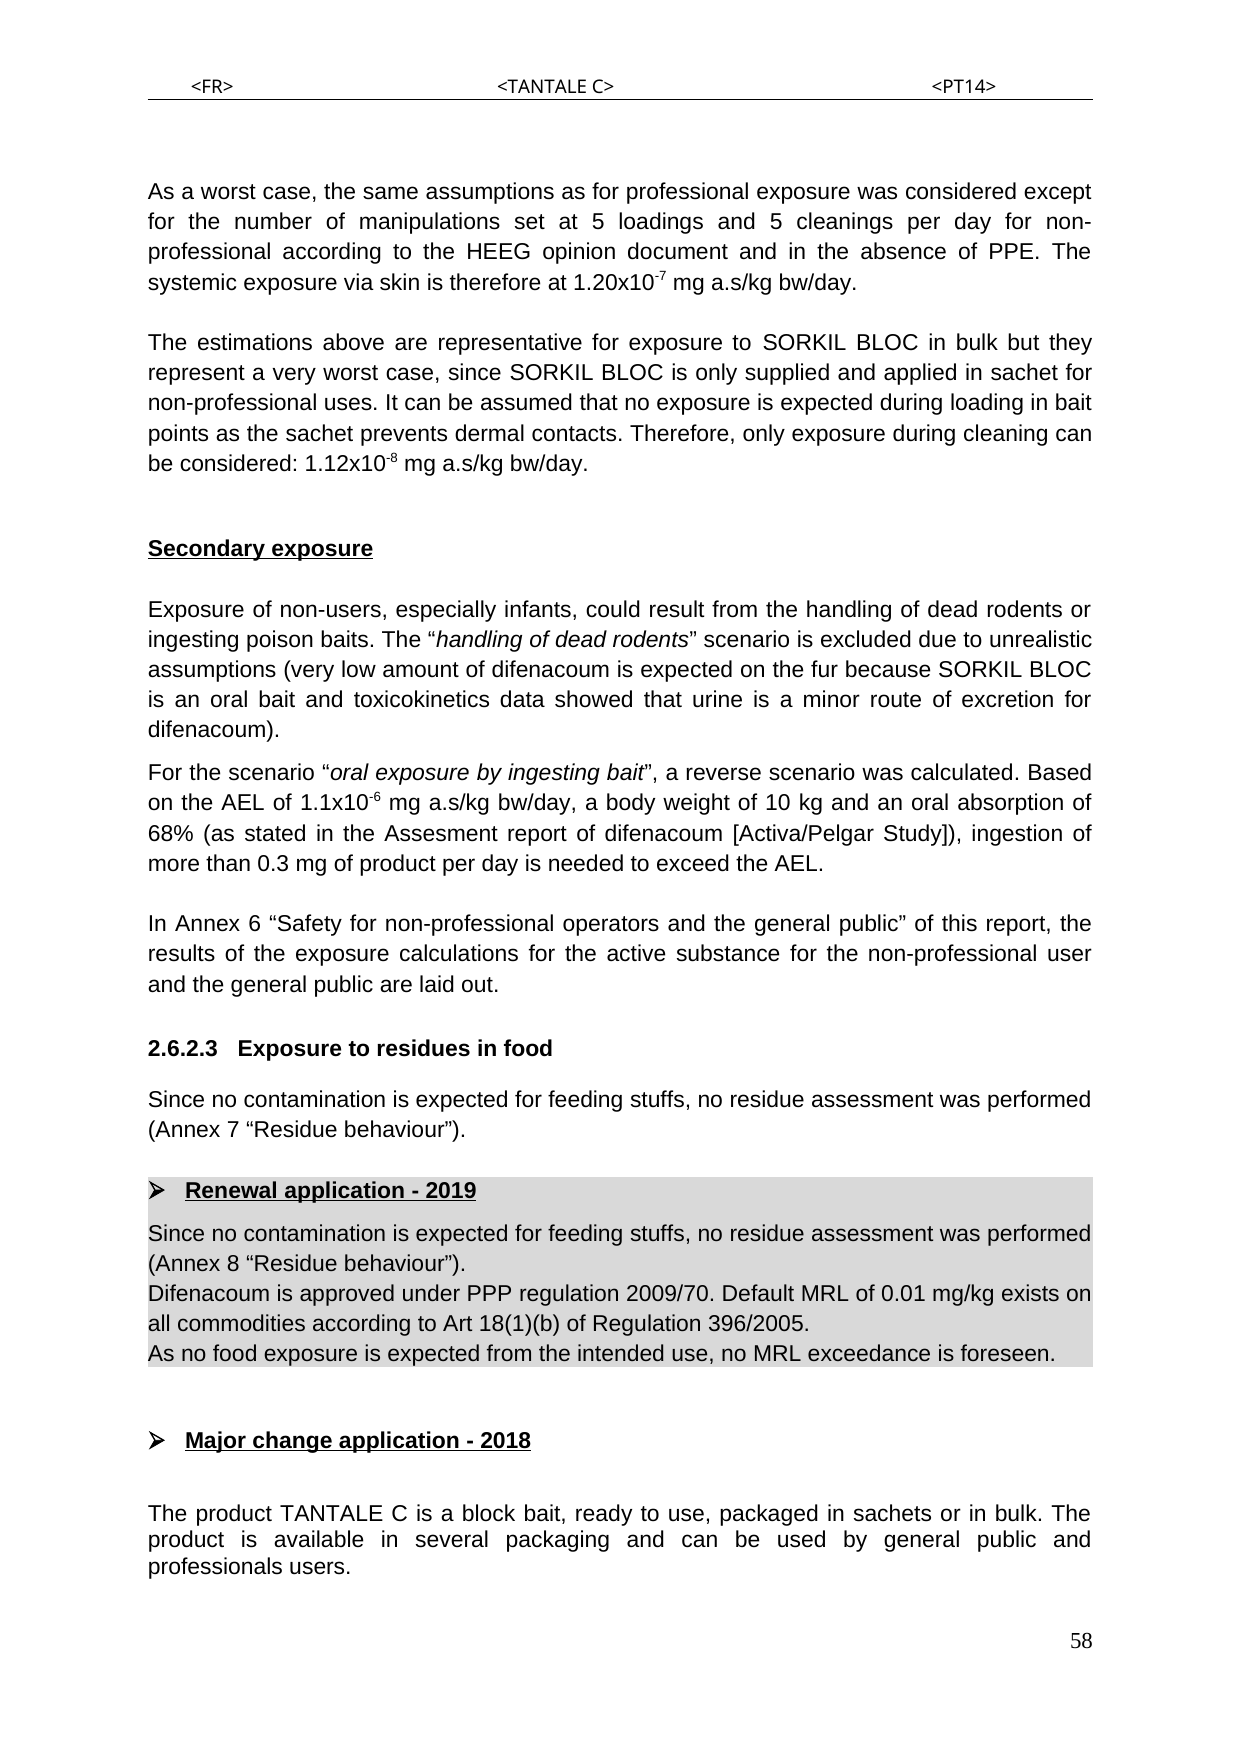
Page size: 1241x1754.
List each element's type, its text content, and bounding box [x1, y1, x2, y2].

subtitle Exposure to residues in food [148, 1032, 1093, 1061]
text Exposure of non-users, especially infants, could result from the handling of dead rodents or ingesting poison baits. The “handling of dead rodents” scenario is excluded due to unrealistic assumptions (very low amount of difenacoum is expected on the fur because SORKIL BLOC is an oral bait and toxicokinetics data showed that urine is a minor route of excretion for difenacoum). [148, 596, 1093, 743]
text Since no contamination is expected for feeding stuffs, no residue assessment was performed (Annex 8 “Residue behaviour”). [148, 1219, 1093, 1276]
list Major change application - 2018 [148, 1427, 1093, 1453]
text Difenacoum is approved under PPP regulation 2009/70. Default MRL of 0.01 mg/kg exists on all commodities according to Art 18(1)(b) of Regulation 396/2005. [148, 1280, 1093, 1336]
list Renewal application - 2019 [148, 1177, 1093, 1203]
text The estimations above are representative for exposure to SORKIL BLOC in bulk but they represent a very worst case, since SORKIL BLOC is only supplied and applied in sachet for non-professional uses. It can be assumed that no exposure is expected during loading in bait points as the sachet prevents dermal contacts. Therefore, only exposure during cleaning can be considered: 1.12x10-8 mg a.s/kg bw/day. [148, 329, 1093, 476]
text Secondary exposure [148, 535, 1093, 561]
text For the scenario “oral exposure by ingesting bait”, a reverse scenario was calculated. Based on the AEL of 1.1x10-6 mg a.s/kg bw/day, a body weight of 10 kg and an oral absorption of 68% (as stated in the Assesment report of difenacoum [Activa/Pelgar Study]), ingestion of more than 0.3 mg of product per day is needed to exceed the AEL. [148, 759, 1093, 876]
text Since no contamination is expected for feeding stuffs, no residue assessment was performed (Annex 7 “Residue behaviour”). [148, 1086, 1093, 1143]
text In Annex 6 “Safety for non-professional operators and the general public” of this report, the results of the exposure calculations for the active substance for the non-professional user and the general public are laid out. [148, 910, 1093, 997]
text The product TANTALE C is a block bait, ready to use, packaged in sachets or in bulk. The product is available in several packaging and can be used by general public and professionals users. [148, 1500, 1093, 1579]
text As no food exposure is expected from the intended use, no MRL exceedance is foreseen. [148, 1340, 1093, 1367]
text As a worst case, the same assumptions as for professional exposure was considered except for the number of manipulations set at 5 loadings and 5 cleanings per day for non-professional according to the HEEG opinion document and in the absence of PPE. The systemic exposure via skin is therefore at 1.20x10-7 mg a.s/kg bw/day. [148, 178, 1093, 295]
